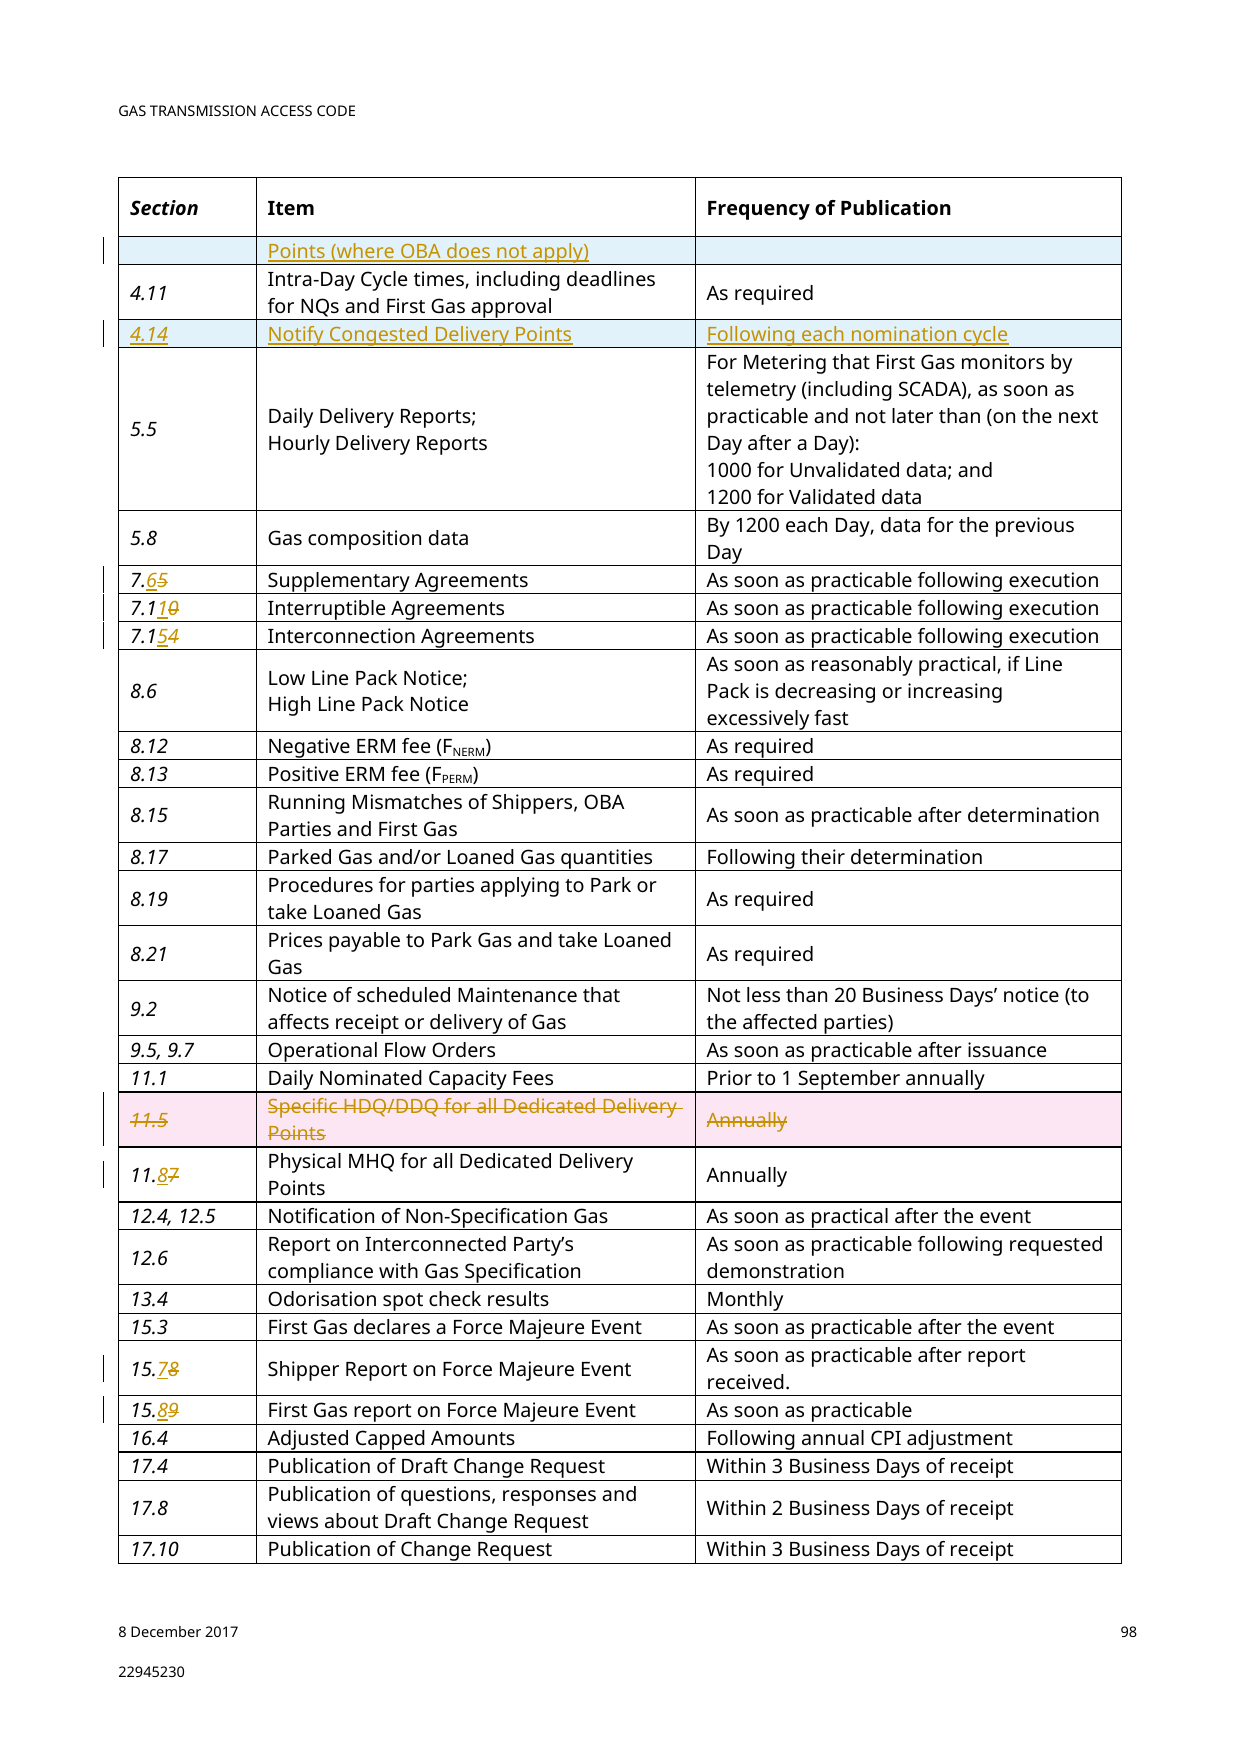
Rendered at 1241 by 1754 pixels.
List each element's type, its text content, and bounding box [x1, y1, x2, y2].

table_cell Negative ERM fee (FNERM) [257, 732, 695, 759]
table_cell Physical MHQ for all Dedicated Delivery Points [257, 1148, 695, 1201]
table_cell 11. [119, 1148, 256, 1201]
table_cell 8.17 [119, 843, 256, 870]
table_cell Gas composition data [257, 511, 695, 565]
table_cell Following annual CPI adjustment [696, 1425, 1121, 1451]
table_cell First Gas report on Force Majeure Event [257, 1396, 695, 1423]
table_cell As required [696, 265, 1121, 319]
table_cell Within 2 Business Days of receipt [696, 1481, 1121, 1534]
table_cell Operational Flow Orders [257, 1036, 695, 1063]
table_cell First Gas declares a Force Majeure Event [257, 1314, 695, 1340]
table_cell Positive ERM fee (FPERM) [257, 760, 695, 787]
table_cell By 1200 each Day, data for the previous Day [696, 511, 1121, 565]
table_cell 7.1 [119, 594, 256, 621]
table_cell Interruptible Agreements [257, 594, 695, 621]
table_cell As required [696, 732, 1121, 759]
table_cell 17.8 [119, 1481, 256, 1534]
table_cell Not less than 20 Business Days’ notice (to the affected parties) [696, 981, 1121, 1035]
table_cell Interconnection Agreements [257, 622, 695, 649]
table_header Section [119, 178, 256, 236]
table_cell 15. [119, 1341, 256, 1395]
table_cell 5.8 [119, 511, 256, 565]
table_cell 8.15 [119, 788, 256, 842]
table_cell 8.21 [119, 926, 256, 980]
table_cell 7. [119, 566, 256, 593]
table_header Frequency of Publication [696, 178, 1121, 236]
table_cell Report on Interconnected Party’s compliance with Gas Specification [257, 1230, 695, 1284]
table_cell As soon as practicable after report received. [696, 1341, 1121, 1395]
table_cell 9.2 [119, 981, 256, 1035]
table_cell As soon as practicable following execution [696, 622, 1121, 649]
table_cell Procedures for parties applying to Park or take Loaned Gas [257, 871, 695, 925]
table_cell Notice of scheduled Maintenance that affects receipt or delivery of Gas [257, 981, 695, 1035]
table_cell As soon as practicable following execution [696, 566, 1121, 593]
table_cell As soon as practical after the event [696, 1203, 1121, 1229]
table_cell Low Line Pack Notice; High Line Pack Notice [257, 650, 695, 731]
table_cell Publication of questions, responses and views about Draft Change Request [257, 1481, 695, 1534]
table_cell Publication of Change Request [257, 1536, 695, 1562]
table_cell 4.11 [119, 265, 256, 319]
table_cell 13.4 [119, 1285, 256, 1312]
table_cell As soon as practicable after the event [696, 1314, 1121, 1340]
table_cell Notification of Non-Specification Gas [257, 1203, 695, 1229]
table_cell 17.4 [119, 1453, 256, 1479]
table_header Item [257, 178, 695, 236]
table_cell 9.5, 9.7 [119, 1036, 256, 1063]
table_cell Odorisation spot check results [257, 1285, 695, 1312]
table_cell Prior to 1 September annually [696, 1064, 1121, 1091]
table_cell Intra-Day Cycle times, including deadlines for NQs and First Gas approval [257, 265, 695, 319]
table_cell As required [696, 760, 1121, 787]
table_cell For Metering that First Gas monitors by telemetry (including SCADA), as soon as practicable and not later than (on the next Day after a Day): 1000 for Unvalidated data; and 1200 for Validated data [696, 348, 1121, 510]
table_cell 5.5 [119, 348, 256, 510]
table_cell 8.19 [119, 871, 256, 925]
table_cell As soon as practicable after determination [696, 788, 1121, 842]
table_cell Daily Delivery Reports; Hourly Delivery Reports [257, 348, 695, 510]
table_cell Within 3 Business Days of receipt [696, 1453, 1121, 1479]
table_cell Publication of Draft Change Request [257, 1453, 695, 1479]
table_cell 12.4, 12.5 [119, 1203, 256, 1229]
table_cell Shipper Report on Force Majeure Event [257, 1341, 695, 1395]
table_cell 15.3 [119, 1314, 256, 1340]
table_cell Supplementary Agreements [257, 566, 695, 593]
table_cell As soon as practicable following execution [696, 594, 1121, 621]
table_cell 8.13 [119, 760, 256, 787]
table_cell Following their determination [696, 843, 1121, 870]
table_cell As soon as practicable after issuance [696, 1036, 1121, 1063]
table_cell Daily Nominated Capacity Fees [257, 1064, 695, 1091]
table_cell Parked Gas and/or Loaned Gas quantities [257, 843, 695, 870]
table_cell 16.4 [119, 1425, 256, 1451]
table_cell 8.12 [119, 732, 256, 759]
table_cell Prices payable to Park Gas and take Loaned Gas [257, 926, 695, 980]
table_cell 17.10 [119, 1536, 256, 1562]
table_cell As required [696, 871, 1121, 925]
table_cell 11.1 [119, 1064, 256, 1091]
table_cell 8.6 [119, 650, 256, 731]
table_cell 12.6 [119, 1230, 256, 1284]
table_cell As required [696, 926, 1121, 980]
table_cell Running Mismatches of Shippers, OBA Parties and First Gas [257, 788, 695, 842]
table_cell As soon as practicable following requested demonstration [696, 1230, 1121, 1284]
table_cell 15. [119, 1396, 256, 1423]
table_cell Annually [696, 1148, 1121, 1201]
table_cell Monthly [696, 1285, 1121, 1312]
table_cell As soon as practicable [696, 1396, 1121, 1423]
table_cell 7.1 [119, 622, 256, 649]
table_cell Adjusted Capped Amounts [257, 1425, 695, 1451]
table_cell Within 3 Business Days of receipt [696, 1536, 1121, 1562]
table_cell As soon as reasonably practical, if Line Pack is decreasing or increasing excessively fast [696, 650, 1121, 731]
